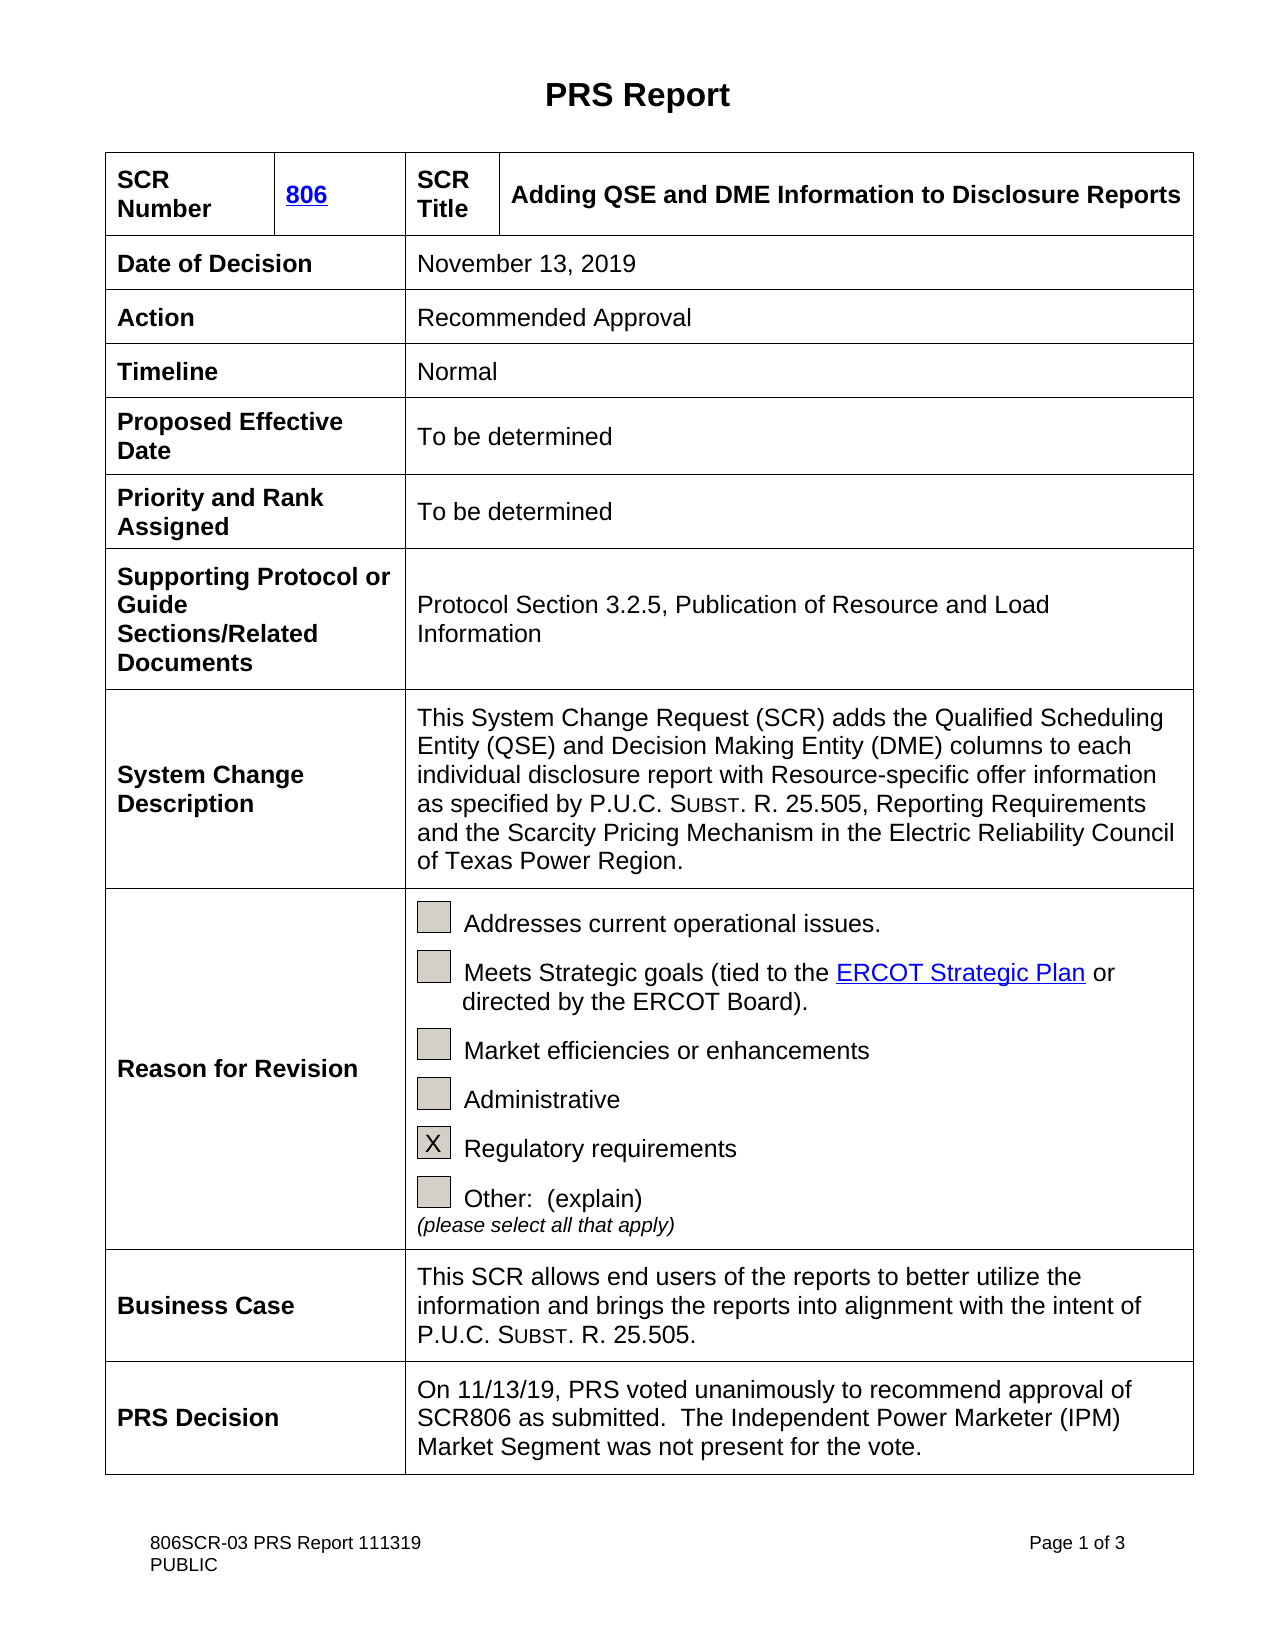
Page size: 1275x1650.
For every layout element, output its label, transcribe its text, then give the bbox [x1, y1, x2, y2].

table_cell Business Case [106, 1250, 405, 1361]
table_cell Recommended Approval [406, 290, 1193, 343]
table_header Adding QSE and DME Information to Disclosure Reports [500, 153, 1193, 235]
table_cell Protocol Section 3.2.5, Publication of Resource and Load Information [406, 549, 1193, 689]
table_cell Reason for Revision [106, 889, 405, 1249]
table_cell Supporting Protocol or Guide Sections/Related Documents [106, 549, 405, 689]
table_header SCR Title [406, 153, 499, 235]
table_cell System Change Description [106, 690, 405, 888]
table_cell Normal [406, 344, 1193, 397]
table_cell Timeline [106, 344, 405, 397]
table_header 806 [275, 153, 405, 235]
table_cell Date of Decision [106, 236, 405, 289]
table_cell To be determined [406, 475, 1193, 548]
table_cell Action [106, 290, 405, 343]
table_cell This SCR allows end users of the reports to better utilize the information and brings the reports into alignment with the intent of P.U.C. Subst. R. 25.505. [406, 1250, 1193, 1361]
table_cell Proposed Effective Date [106, 398, 405, 474]
table_cell Priority and Rank Assigned [106, 475, 405, 548]
table_cell November 13, 2019 [406, 236, 1193, 289]
table_cell This System Change Request (SCR) adds the Qualified Scheduling Entity (QSE) and Decision Making Entity (DME) columns to each individual disclosure report with Resource-specific offer information as specified by P.U.C. Subst. R. 25.505, Reporting Requirements and the Scarcity Pricing Mechanism in the Electric Reliability Council of Texas Power Region. [406, 690, 1193, 888]
table_header SCR Number [106, 153, 274, 235]
table_cell On 11/13/19, PRS voted unanimously to recommend approval of SCR806 as submitted. The Independent Power Marketer (IPM) Market Segment was not present for the vote. [406, 1362, 1193, 1473]
table_cell To be determined [406, 398, 1193, 474]
table_cell PRS Decision [106, 1362, 405, 1473]
table_cell Addresses current operational issues. Meets Strategic goals (tied to the ERCOT Strategic Plan or directed by the ERCOT Board). Market efficiencies or enhancements Administrative Regulatory requirements Other: (explain) (please select all that apply) [406, 889, 1193, 1249]
